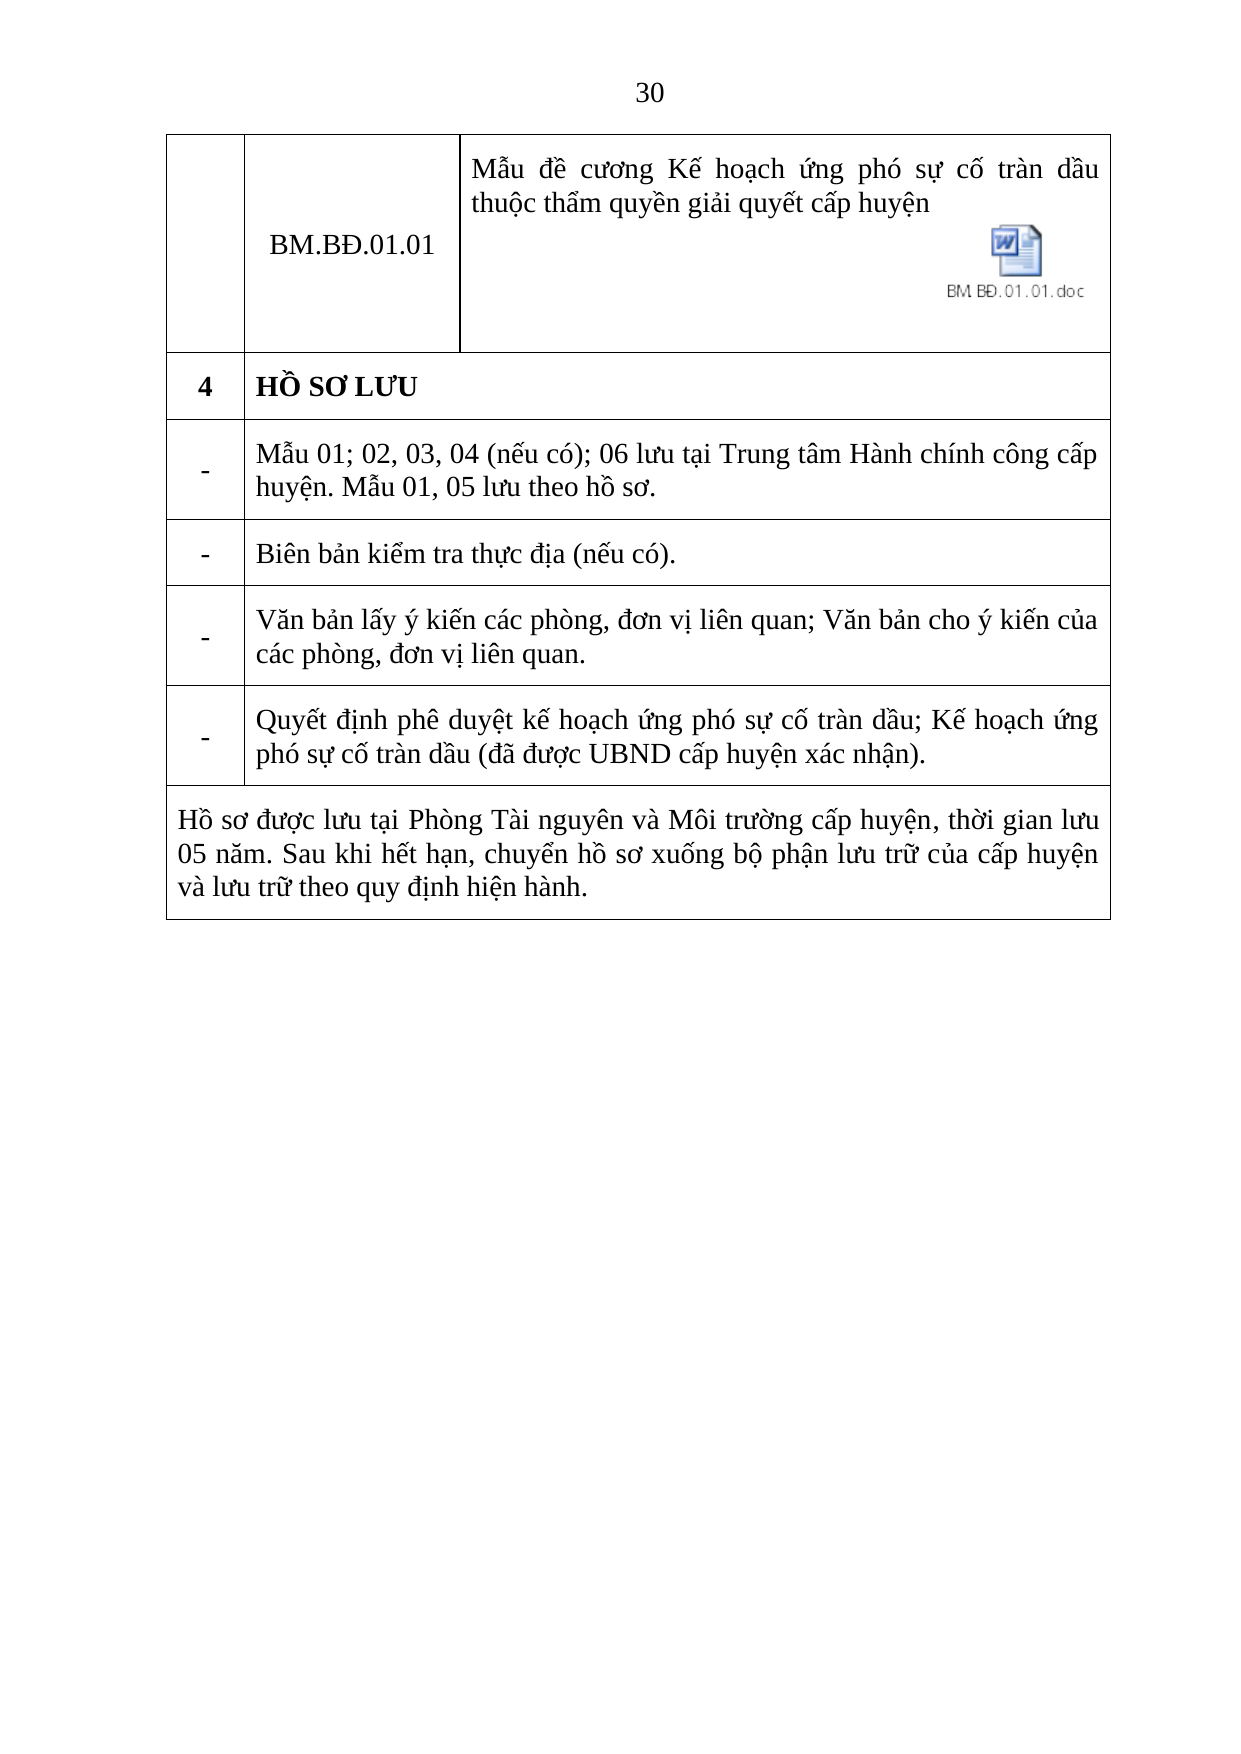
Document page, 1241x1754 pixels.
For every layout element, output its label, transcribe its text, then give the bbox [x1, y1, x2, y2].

table_cell - [167, 420, 244, 519]
table_cell Mẫu đề cương Kế hoạch ứng phó sự cố tràn dầu thuộc thẩm quyền giải quyết cấp huyện [461, 135, 1110, 352]
table_cell Biên bản kiểm tra thực địa (nếu có). [245, 520, 1110, 585]
table_cell 4 [167, 353, 244, 419]
table_cell BM.BĐ.01.01 [245, 135, 459, 352]
table_cell HỒ SƠ LƯU [245, 353, 1110, 419]
table_cell Văn bản lấy ý kiến các phòng, đơn vị liên quan; Văn bản cho ý kiến của các phòng, đơn vị liên quan. [245, 586, 1110, 685]
table_cell - [167, 686, 244, 785]
table_cell Quyết định phê duyệt kế hoạch ứng phó sự cố tràn dầu; Kế hoạch ứng phó sự cố tràn dầu (đã được UBND cấp huyện xác nhận). [245, 686, 1110, 785]
table_cell - [167, 586, 244, 685]
table_cell Hồ sơ được lưu tại Phòng Tài nguyên và Môi trường cấp huyện, thời gian lưu 05 năm. Sau khi hết hạn, chuyển hồ sơ xuống bộ phận lưu trữ của cấp huyện và lưu trữ theo quy định hiện hành. [167, 786, 1110, 919]
table_cell - [167, 520, 244, 585]
table_cell Mẫu 01; 02, 03, 04 (nếu có); 06 lưu tại Trung tâm Hành chính công cấp huyện. Mẫu 01, 05 lưu theo hồ sơ. [245, 420, 1110, 519]
table_cell [167, 135, 244, 352]
